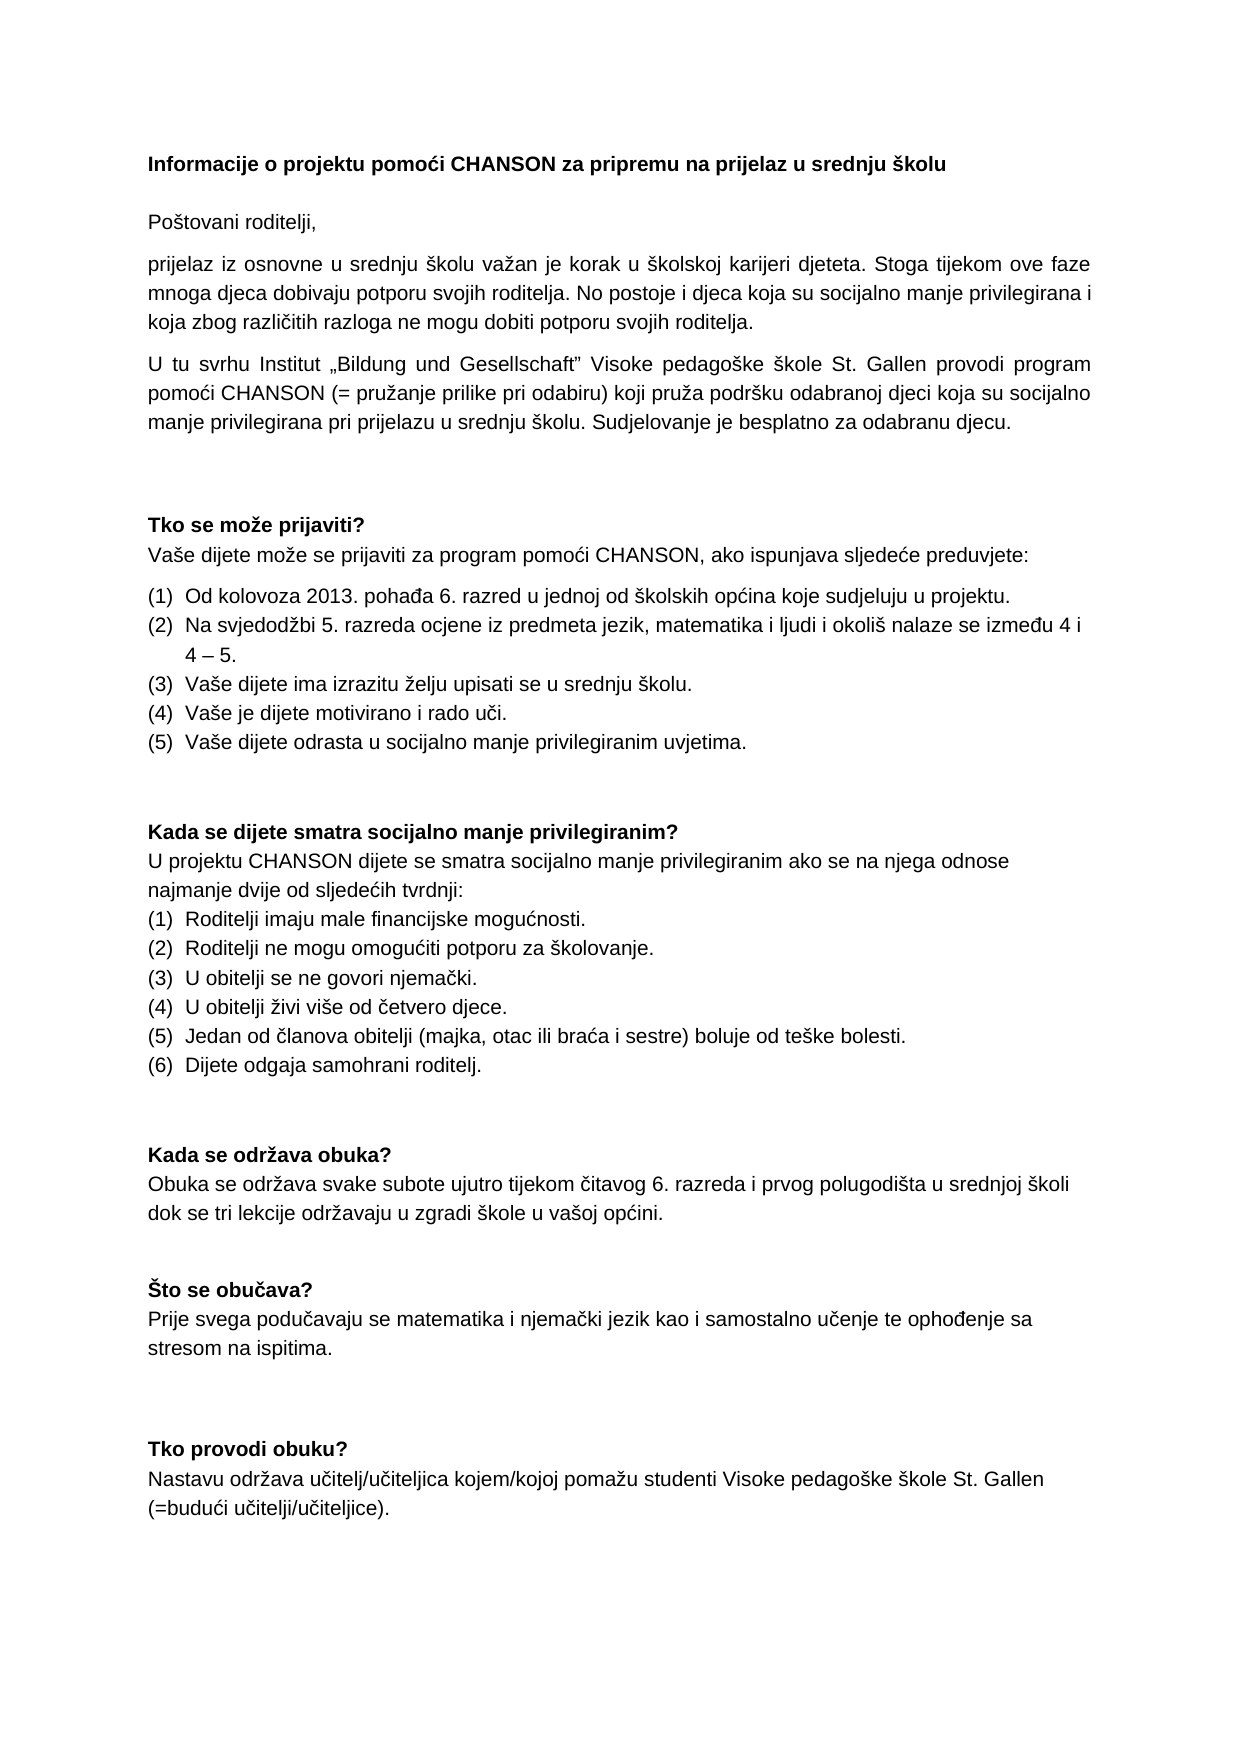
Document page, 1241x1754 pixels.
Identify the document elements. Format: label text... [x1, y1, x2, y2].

list Od kolovoza 2013. pohađa 6. razred u jednoj od školskih općina koje sudjeluju u projektu. [148, 579, 1093, 608]
text U tu svrhu Institut „Bildung und Gesellschaft” Visoke pedagoške škole St. Gallen provodi program pomoći CHANSON (= pružanje prilike pri odabiru) koji pruža podršku odabranoj djeci koja su socijalno manje privilegirana pri prijelazu u srednju školu. Sudjelovanje je besplatno za odabranu djecu. [148, 348, 1093, 435]
list U obitelji živi više od četvero djece. [148, 989, 1093, 1018]
text Kada se dijete smatra socijalno manje privilegiranim? [148, 814, 1093, 843]
text Obuka se održava svake subote ujutro tijekom čitavog 6. razreda i prvog polugodišta u srednjoj školi dok se tri lekcije održavaju u zgradi škole u vašoj općini. [148, 1166, 1093, 1225]
list Vaše je dijete motivirano i rado uči. [148, 696, 1093, 725]
list U obitelji se ne govori njemački. [148, 960, 1093, 989]
list Na svjedodžbi 5. razreda ocjene iz predmeta jezik, matematika i ljudi i okoliš nalaze se između 4 i 4 – 5. [148, 608, 1093, 666]
list Vaše dijete odrasta u socijalno manje privilegiranim uvjetima. [148, 725, 1093, 754]
text Poštovani roditelji, [148, 206, 1093, 235]
list Roditelji imaju male financijske mogućnosti. [148, 902, 1093, 931]
text Što se obučava? [148, 1273, 1093, 1302]
text Tko provodi obuku? [148, 1432, 1093, 1461]
text Tko se može prijaviti? [148, 508, 1093, 537]
list Dijete odgaja samohrani roditelj. [148, 1048, 1093, 1077]
list Jedan od članova obitelji (majka, otac ili braća i sestre) boluje od teške bolesti. [148, 1018, 1093, 1048]
text U projektu CHANSON dijete se smatra socijalno manje privilegiranim ako se na njega odnose najmanje dvije od sljedećih tvrdnji: [148, 843, 1093, 902]
text Kada se održava obuka? [148, 1137, 1093, 1166]
text Prije svega podučavaju se matematika i njemački jezik kao i samostalno učenje te ophođenje sa stresom na ispitima. [148, 1302, 1093, 1360]
text Nastavu održava učitelj/učiteljica kojem/kojoj pomažu studenti Visoke pedagoške škole St. Gallen (=budući učitelji/učiteljice). [148, 1461, 1093, 1519]
text prijelaz iz osnovne u srednju školu važan je korak u školskoj karijeri djeteta. Stoga tijekom ove faze mnoga djeca dobivaju potporu svojih roditelja. No postoje i djeca koja su socijalno manje privilegirana i koja zbog različitih razloga ne mogu dobiti potporu svojih roditelja. [148, 248, 1093, 335]
text Informacije o projektu pomoći CHANSON za pripremu na prijelaz u srednju školu [148, 148, 1093, 177]
text Vaše dijete može se prijaviti za program pomoći CHANSON, ako ispunjava sljedeće preduvjete: [148, 537, 1093, 566]
list Roditelji ne mogu omogućiti potporu za školovanje. [148, 931, 1093, 960]
list Vaše dijete ima izrazitu želju upisati se u srednju školu. [148, 666, 1093, 696]
